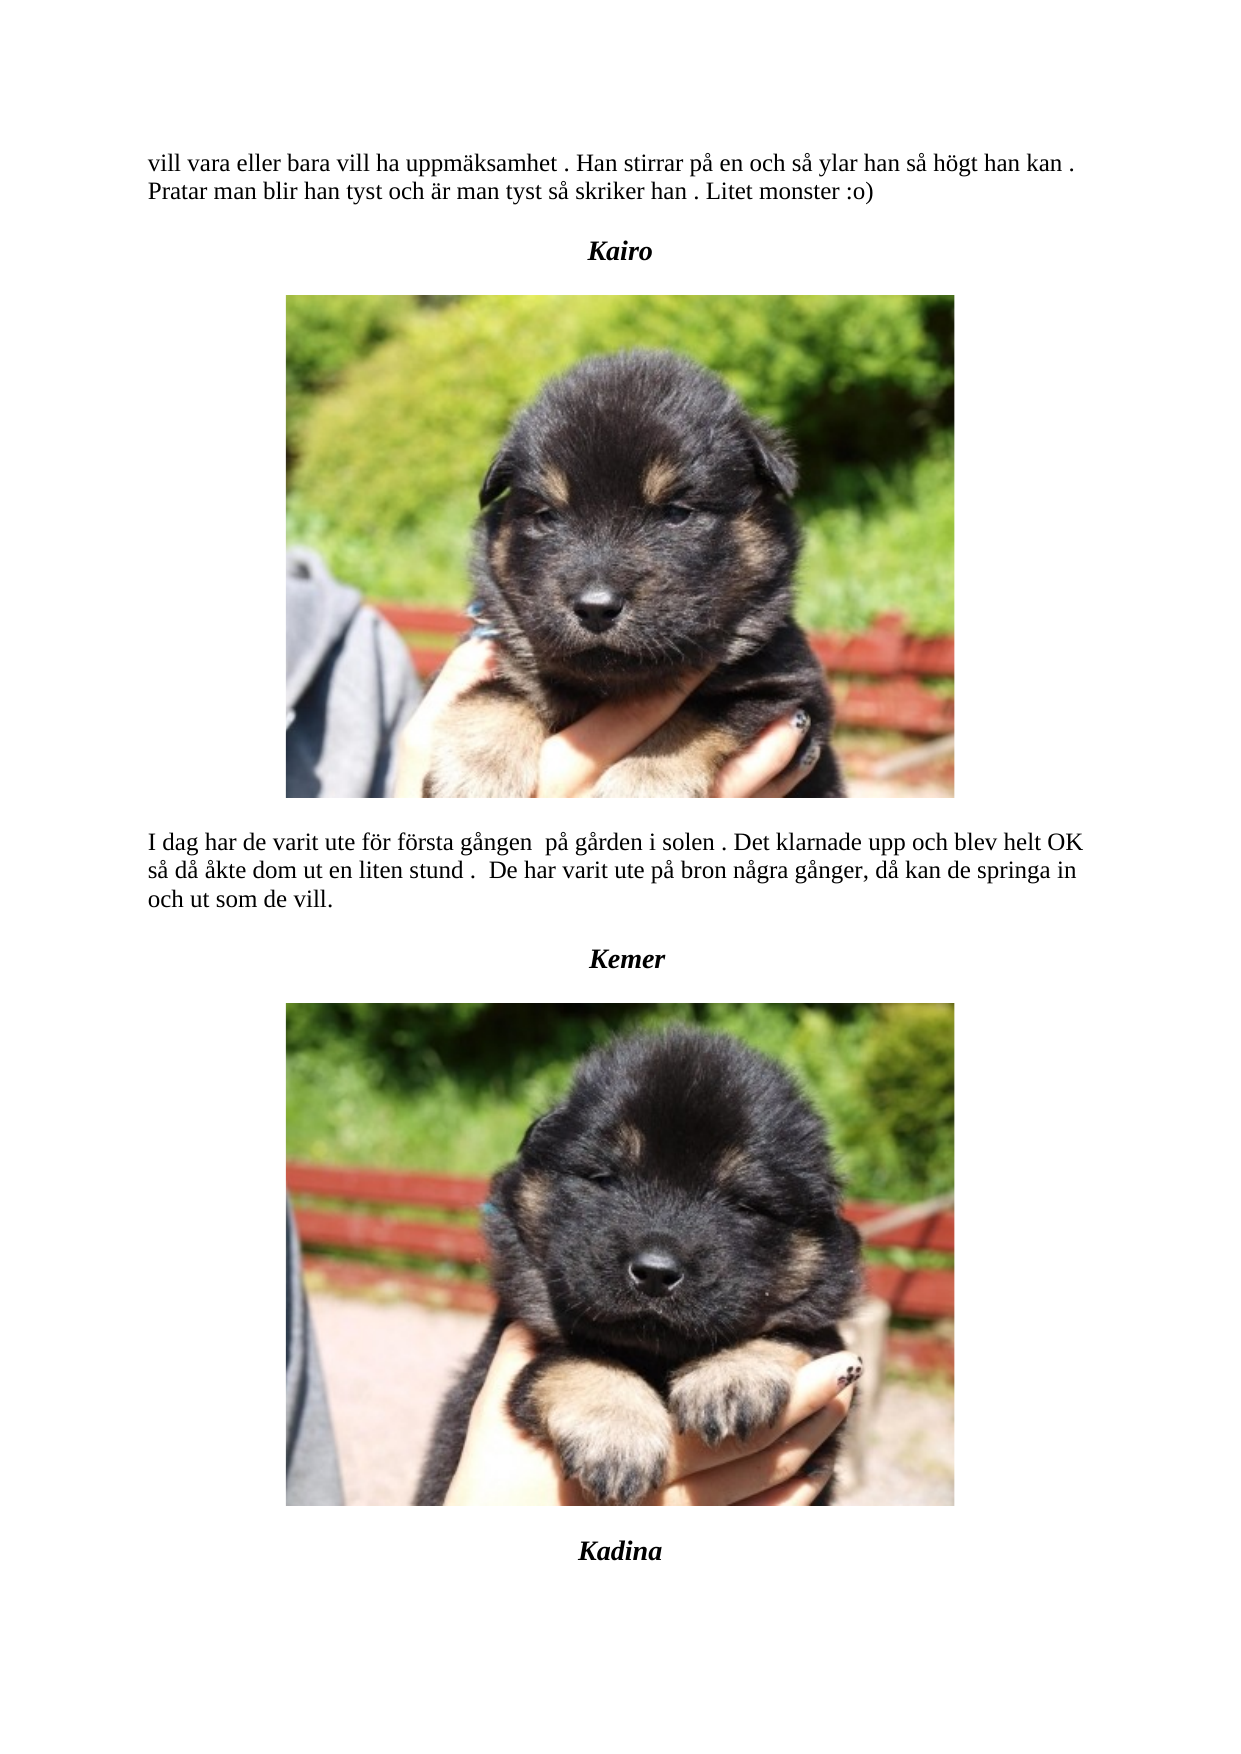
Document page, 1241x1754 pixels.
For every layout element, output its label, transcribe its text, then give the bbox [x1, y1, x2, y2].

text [148, 148, 1093, 205]
text Kadina [148, 1534, 1093, 1567]
text Kemer [148, 942, 1093, 974]
picture [285, 295, 955, 798]
text Kairo [148, 234, 1093, 267]
picture [285, 1003, 955, 1506]
text I dag har de varit ute för första gången på gården i solen . Det klarnade upp och blev helt OK så då åkte dom ut en liten stund . De har varit ute på bron några gånger, då kan de springa in och ut som de vill. [148, 827, 1093, 913]
